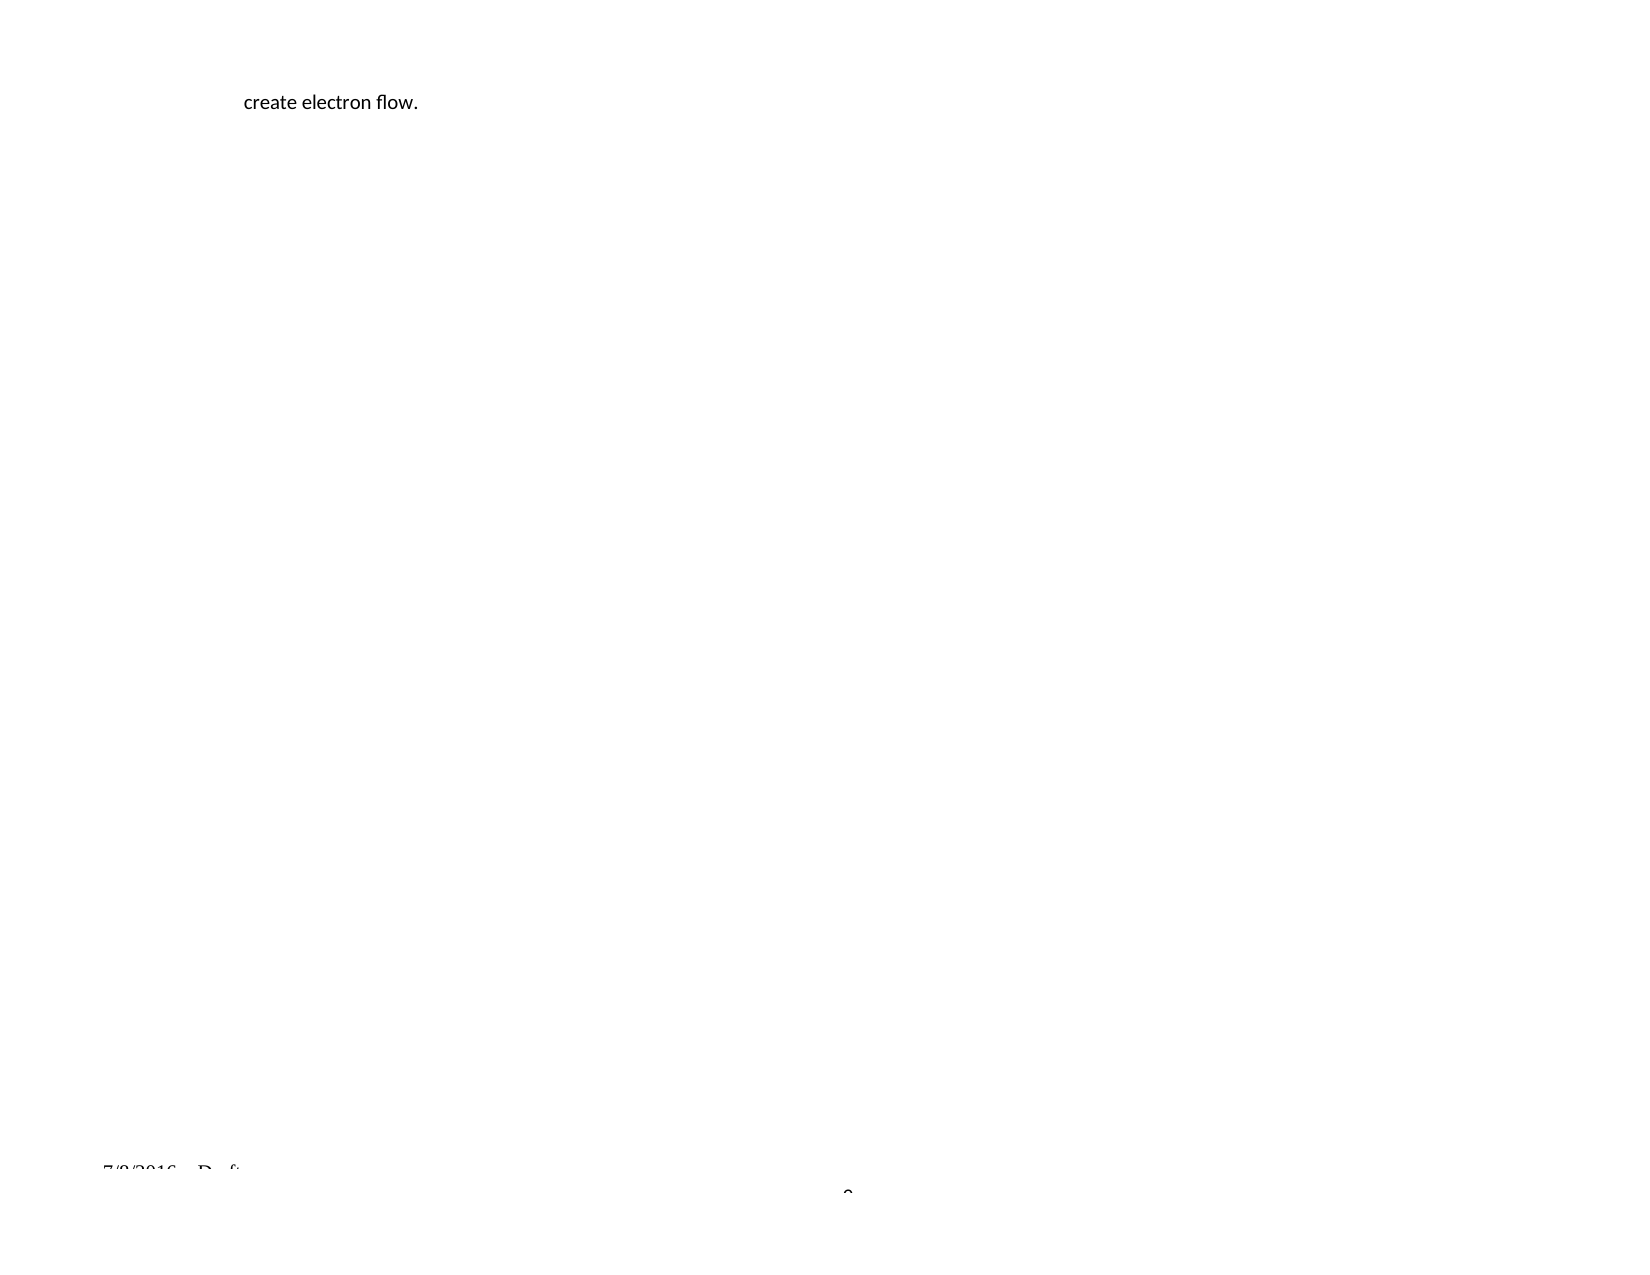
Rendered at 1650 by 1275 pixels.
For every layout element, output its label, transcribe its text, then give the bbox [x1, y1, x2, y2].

text Explain how electrons transfer from one atom to another to create electron flow. [244, 89, 456, 115]
